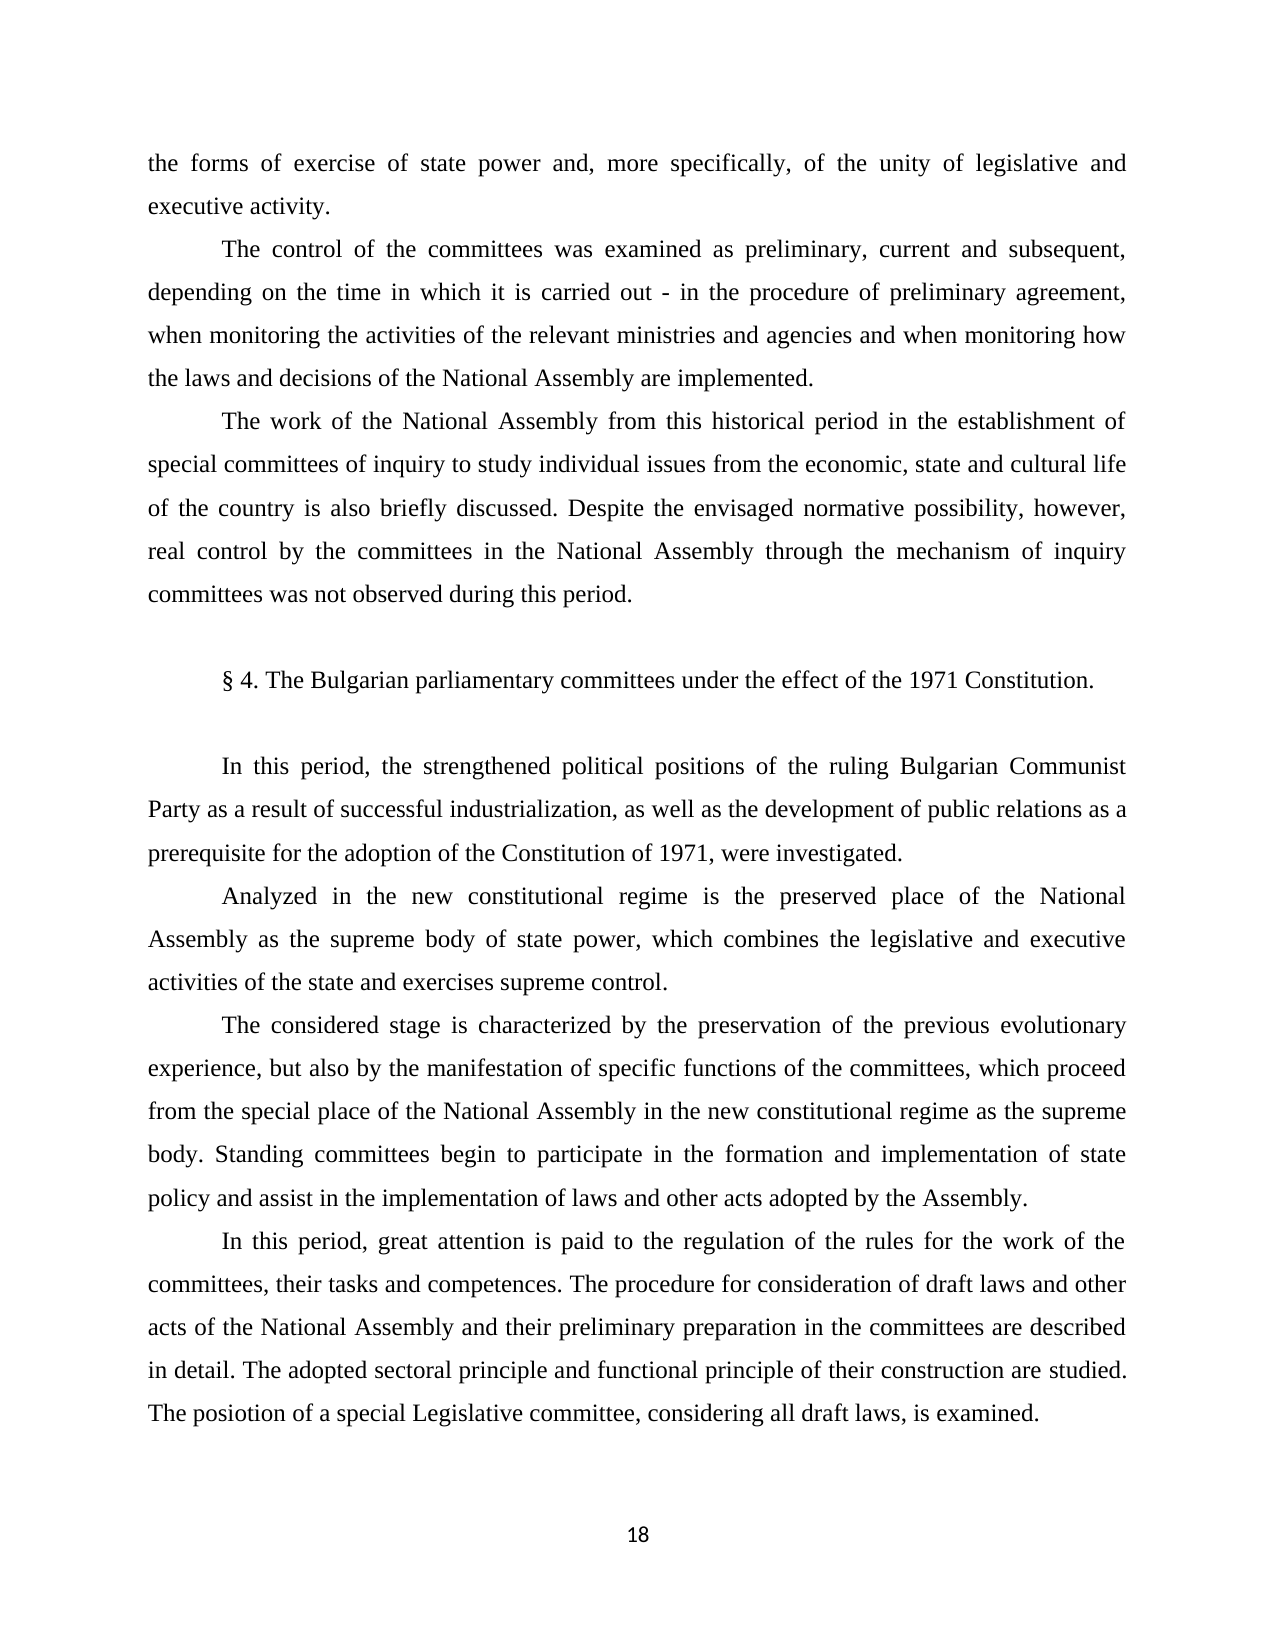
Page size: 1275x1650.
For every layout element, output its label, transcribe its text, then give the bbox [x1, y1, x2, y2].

text In this period, the strengthened political positions of the ruling Bulgarian Communist Party as a result of successful industrialization, as well as the development of public relations as a prerequisite for the adoption of the Constitution of 1971, were investigated. [148, 751, 1127, 866]
text In this period, great attention is paid to the regulation of the rules for the work of the committees, their tasks and competences. The procedure for consideration of draft laws and other acts of the National Assembly and their preliminary preparation in the committees are described in detail. The adopted sectoral principle and functional principle of their construction are studied. The posiotion of a special Legislative committee, considering all draft laws, is examined. [148, 1226, 1127, 1427]
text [148, 148, 1127, 219]
text The considered stage is characterized by the preservation of the previous evolutionary experience, but also by the manifestation of specific functions of the committees, which proceed from the special place of the National Assembly in the new constitutional regime as the supreme body. Standing committees begin to participate in the formation and implementation of state policy and assist in the implementation of laws and other acts adopted by the Assembly. [148, 1010, 1127, 1211]
text § 4. The Bulgarian parliamentary committees under the effect of the 1971 Constitution. [148, 665, 1127, 694]
text The control of the committees was examined as preliminary, current and subsequent, depending on the time in which it is carried out - in the procedure of preliminary agreement, when monitoring the activities of the relevant ministries and agencies and when monitoring how the laws and decisions of the National Assembly are implemented. [148, 234, 1127, 392]
text The work of the National Assembly from this historical period in the establishment of special committees of inquiry to study individual issues from the economic, state and cultural life of the country is also briefly discussed. Despite the envisaged normative possibility, however, real control by the committees in the National Assembly through the mechanism of inquiry committees was not observed during this period. [148, 406, 1127, 608]
text Analyzed in the new constitutional regime is the preserved place of the National Assembly as the supreme body of state power, which combines the legislative and executive activities of the state and exercises supreme control. [148, 881, 1127, 996]
